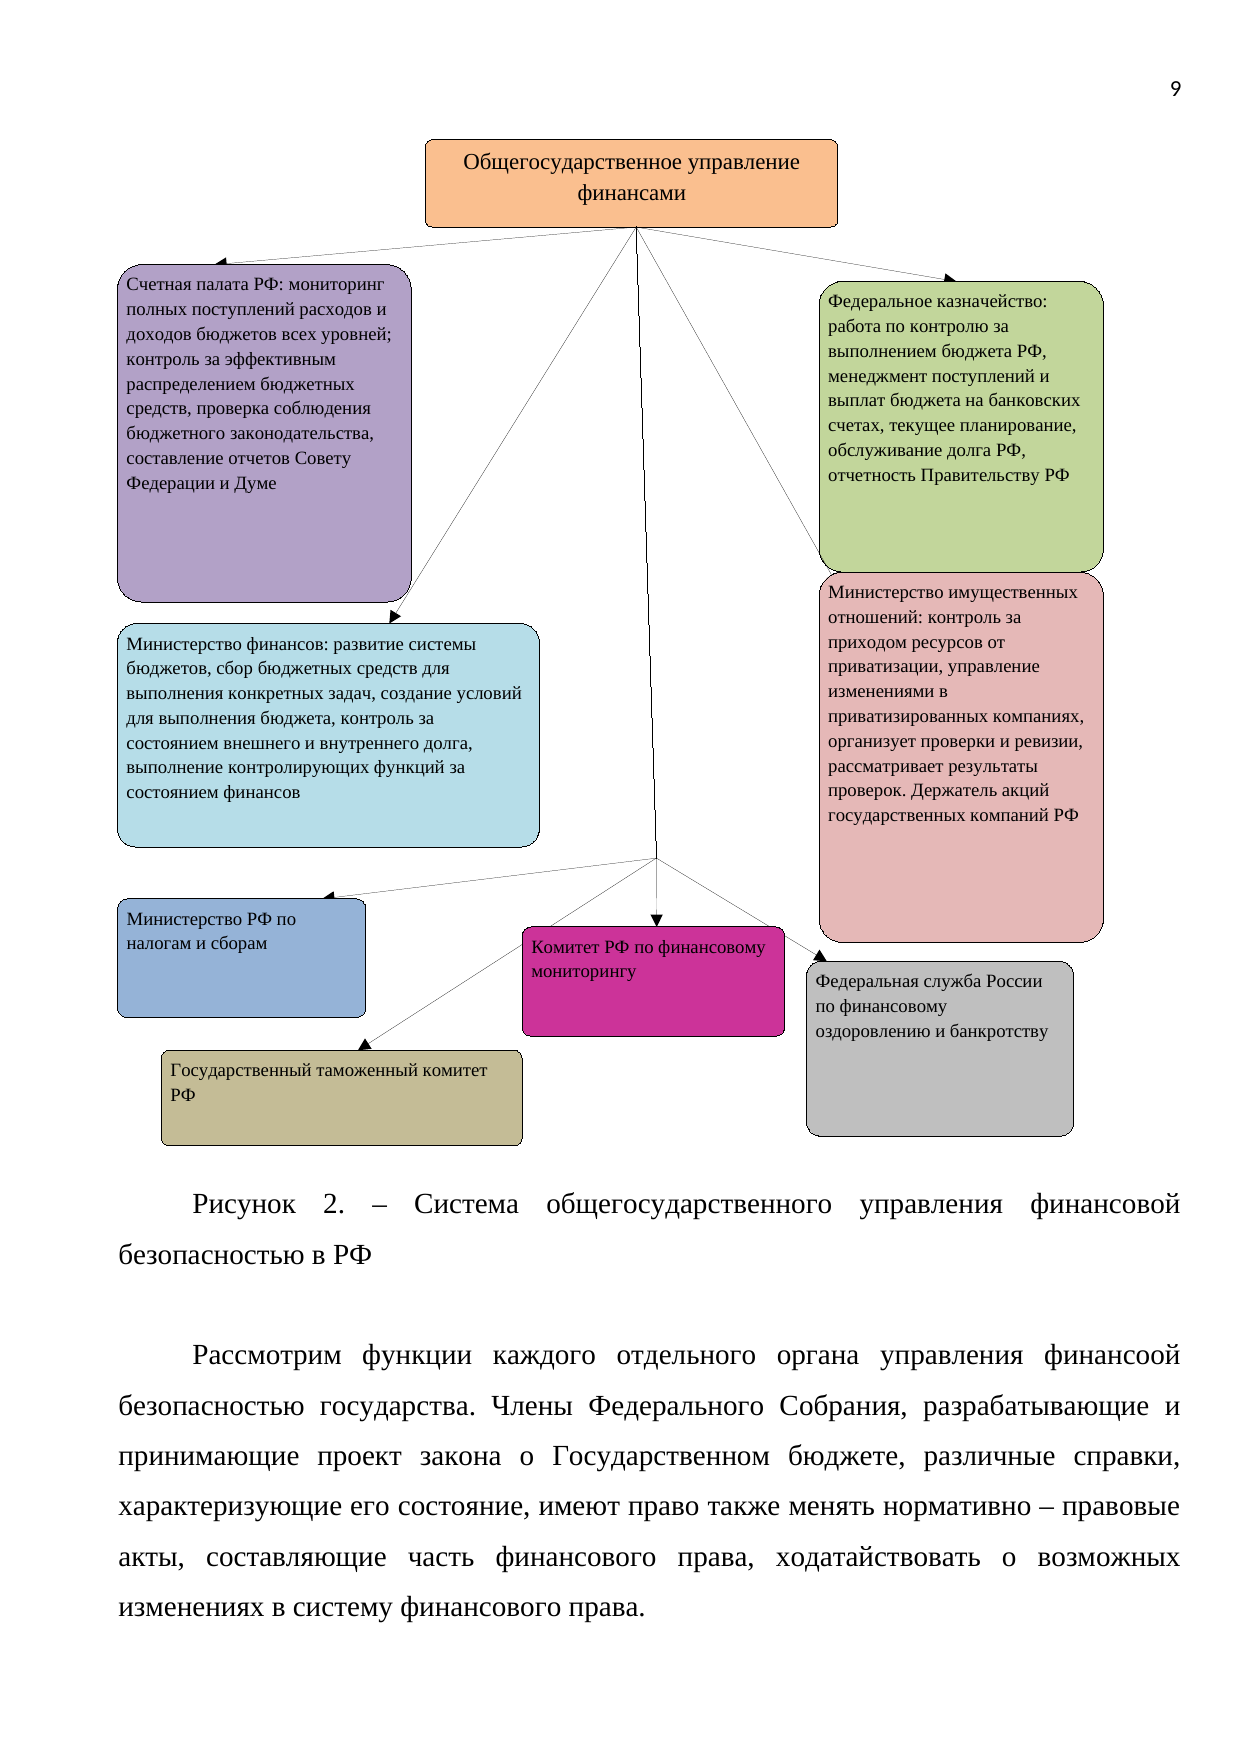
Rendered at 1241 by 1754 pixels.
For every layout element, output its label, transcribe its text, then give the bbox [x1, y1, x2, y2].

text Рисунок 2. – Система общегосударственного управления финансовой безопасностью в РФ [118, 1186, 1181, 1270]
text Рассмотрим функции каждого отдельного органа управления финансоой безопасностью государства. Члены Федерального Собрания, разрабатывающие и принимающие проект закона о Государственном бюджете, различные справки, характеризующие его состояние, имеют право также менять нормативно – правовые акты, составляющие часть финансового права, ходатайствовать о возможных изменениях в систему финансового права. [118, 1337, 1181, 1622]
